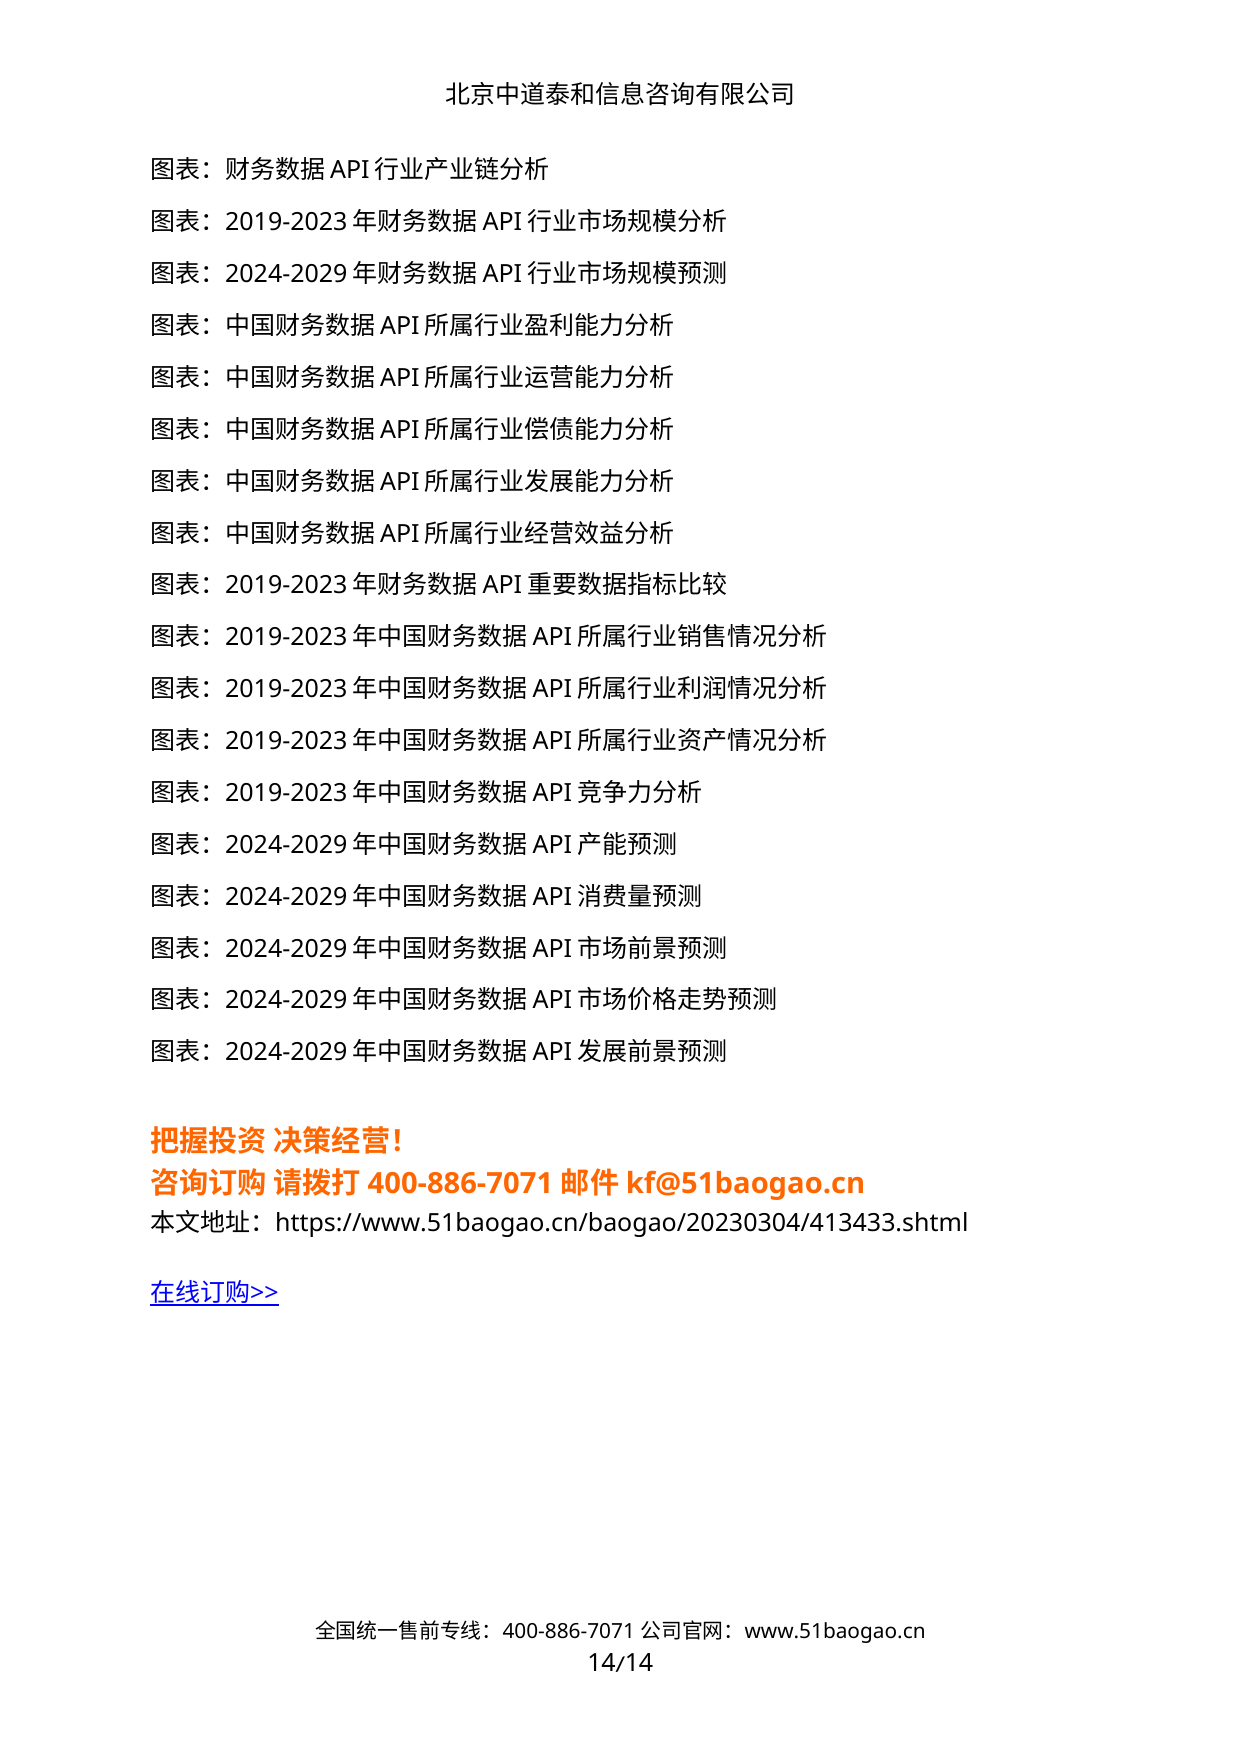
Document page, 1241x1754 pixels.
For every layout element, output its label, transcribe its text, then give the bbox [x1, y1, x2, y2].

text 图表：2024-2029年中国财务数据API产能预测 [150, 824, 1090, 861]
text 图表：中国财务数据API所属行业发展能力分析 [150, 461, 1090, 497]
text 图表：2024-2029年中国财务数据API市场前景预测 [150, 928, 1090, 964]
text 图表：2019-2023年中国财务数据API所属行业资产情况分析 [150, 721, 1090, 757]
text 图表：2019-2023年中国财务数据API竞争力分析 [150, 772, 1090, 809]
text 图表：中国财务数据API所属行业运营能力分析 [150, 357, 1090, 394]
text 图表：2024-2029年中国财务数据API市场价格走势预测 [150, 980, 1090, 1016]
text 图表：财务数据API行业产业链分析 [150, 150, 1090, 186]
text 图表：2024-2029年中国财务数据API消费量预测 [150, 876, 1090, 912]
text 图表：中国财务数据API所属行业盈利能力分析 [150, 306, 1090, 342]
text 图表：2024-2029年中国财务数据API发展前景预测 [150, 1032, 1090, 1068]
text 在线订购>> [150, 1239, 1090, 1309]
text 图表：2019-2023年中国财务数据API所属行业利润情况分析 [150, 669, 1090, 705]
text 图表：2019-2023年财务数据API重要数据指标比较 [150, 565, 1090, 601]
text 图表：中国财务数据API所属行业偿债能力分析 [150, 409, 1090, 446]
text 图表：2019-2023年财务数据API行业市场规模分析 [150, 202, 1090, 238]
text 图表：中国财务数据API所属行业经营效益分析 [150, 513, 1090, 549]
text 把握投资 决策经营！咨询订购 请拨打 400-886-7071 邮件 kf@51baogao.cn本文地址：https://www.51baogao.cn/baogao/20230304/413433.shtml [150, 1084, 1090, 1239]
text 图表：2024-2029年财务数据API行业市场规模预测 [150, 254, 1090, 290]
text 图表：2019-2023年中国财务数据API所属行业销售情况分析 [150, 617, 1090, 653]
